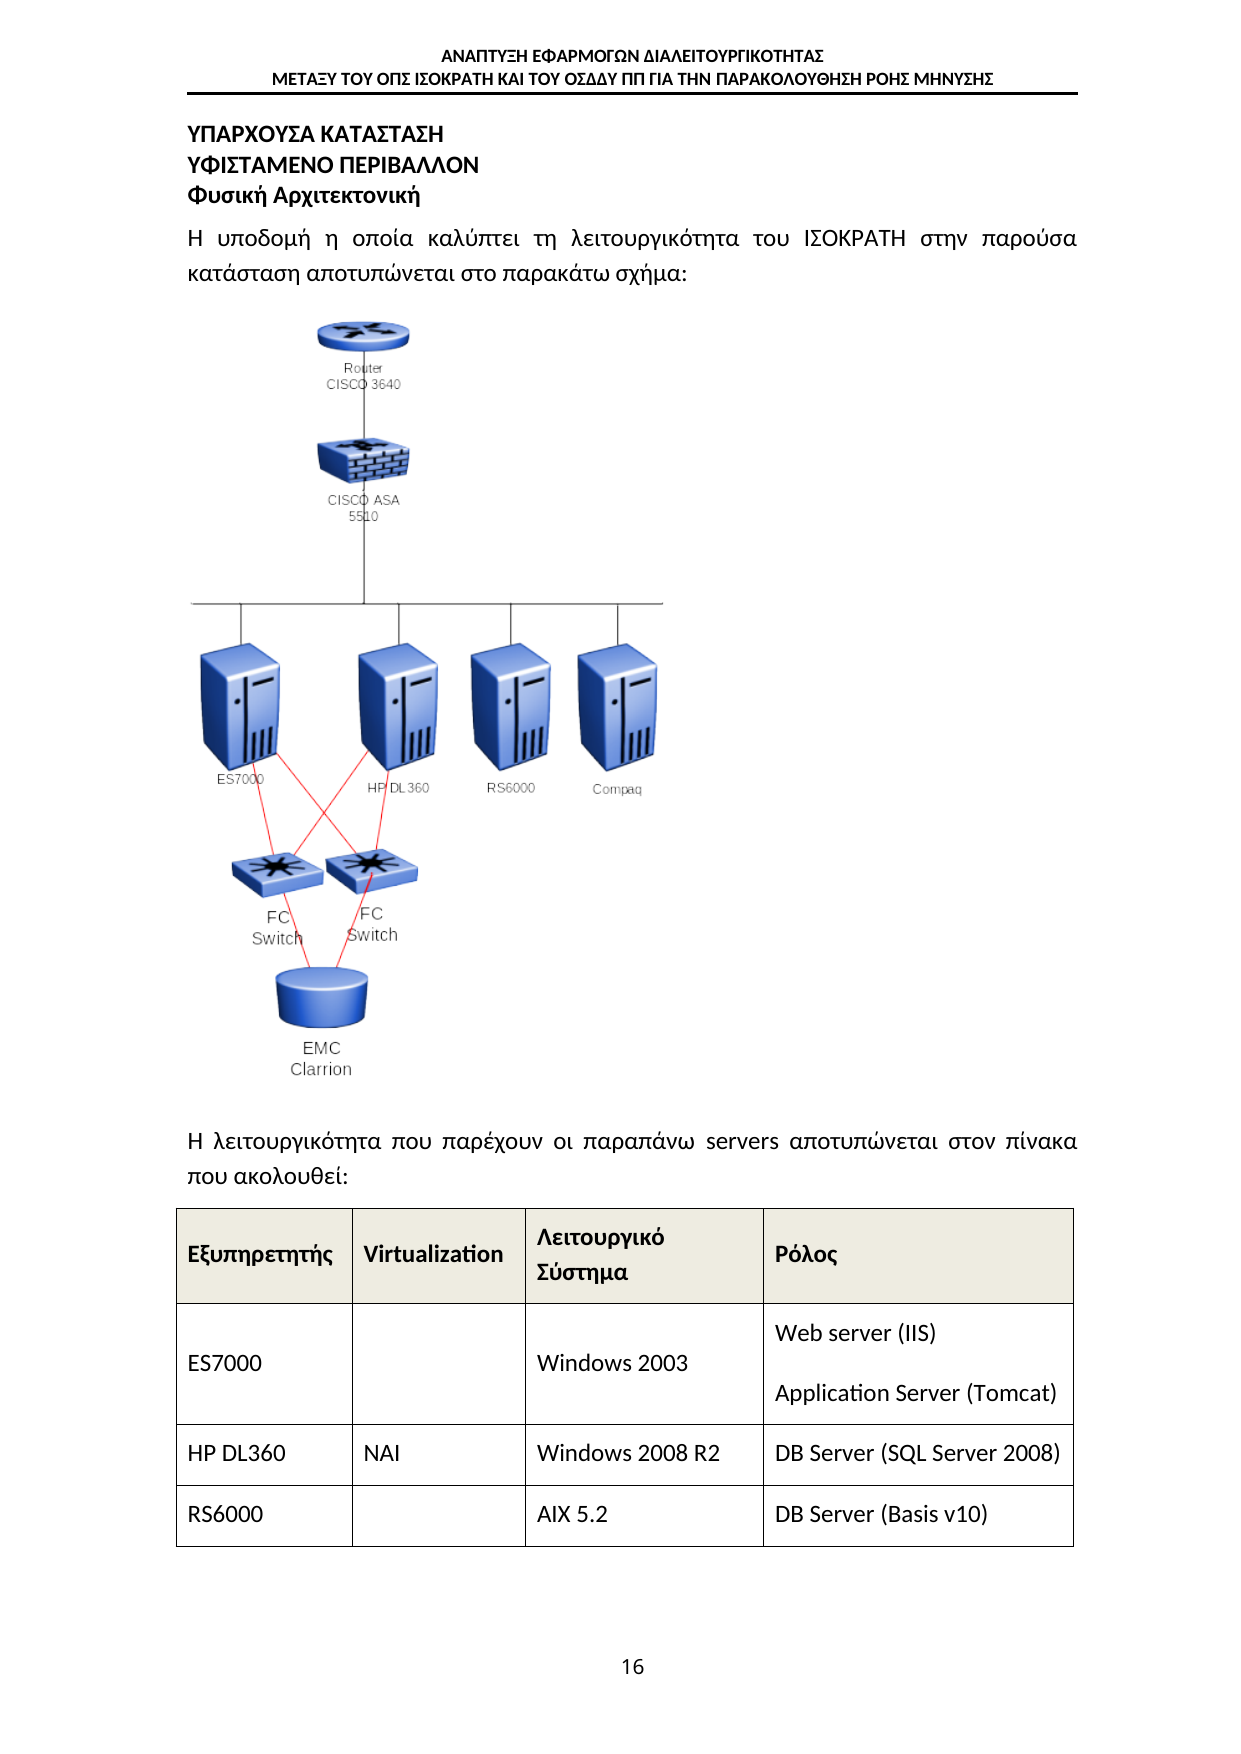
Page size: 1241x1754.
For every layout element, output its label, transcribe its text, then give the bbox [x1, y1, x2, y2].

text Η υποδομή η οποία καλύπτει τη λειτουργικότητα του ΙΣΟΚΡΑΤΗ στην παρούσα κατάσταση αποτυπώνεται στο παρακάτω σχήμα: [187, 222, 1078, 288]
text ΥΦΙΣΤΑΜΕΝΟ ΠΕΡΙΒΑΛΛΟΝ [187, 149, 1078, 179]
table_cell [353, 1304, 525, 1424]
table_cell [353, 1486, 525, 1546]
table_header Virtualization [353, 1209, 525, 1303]
table_cell ES7000 [177, 1304, 352, 1424]
text Φυσική Αρχιτεκτονική [187, 179, 1078, 210]
table_cell DB Server (SQL Server 2008) [764, 1425, 1073, 1485]
table_header Λειτουργικό Σύστημα [526, 1209, 763, 1303]
table_cell NAI [353, 1425, 525, 1485]
text Η λειτουργικότητα που παρέχουν οι παραπάνω servers αποτυπώνεται στον πίνακα που ακολουθεί: [187, 1125, 1078, 1190]
table_cell Web server (IIS) Application Server (Tomcat) [764, 1304, 1073, 1424]
table_cell HP DL360 [177, 1425, 352, 1485]
table_header Ρόλος [764, 1209, 1073, 1303]
table_cell Windows 2003 [526, 1304, 763, 1424]
table_cell DB Server (Basis v10) [764, 1486, 1073, 1546]
table_header Εξυπηρετητής [177, 1209, 352, 1303]
table_cell AIX 5.2 [526, 1486, 763, 1546]
table_cell RS6000 [177, 1486, 352, 1546]
table_cell Windows 2008 R2 [526, 1425, 763, 1485]
text ΥΠΑΡΧΟΥΣΑ ΚΑΤΑΣΤΑΣΗ [187, 118, 1078, 149]
